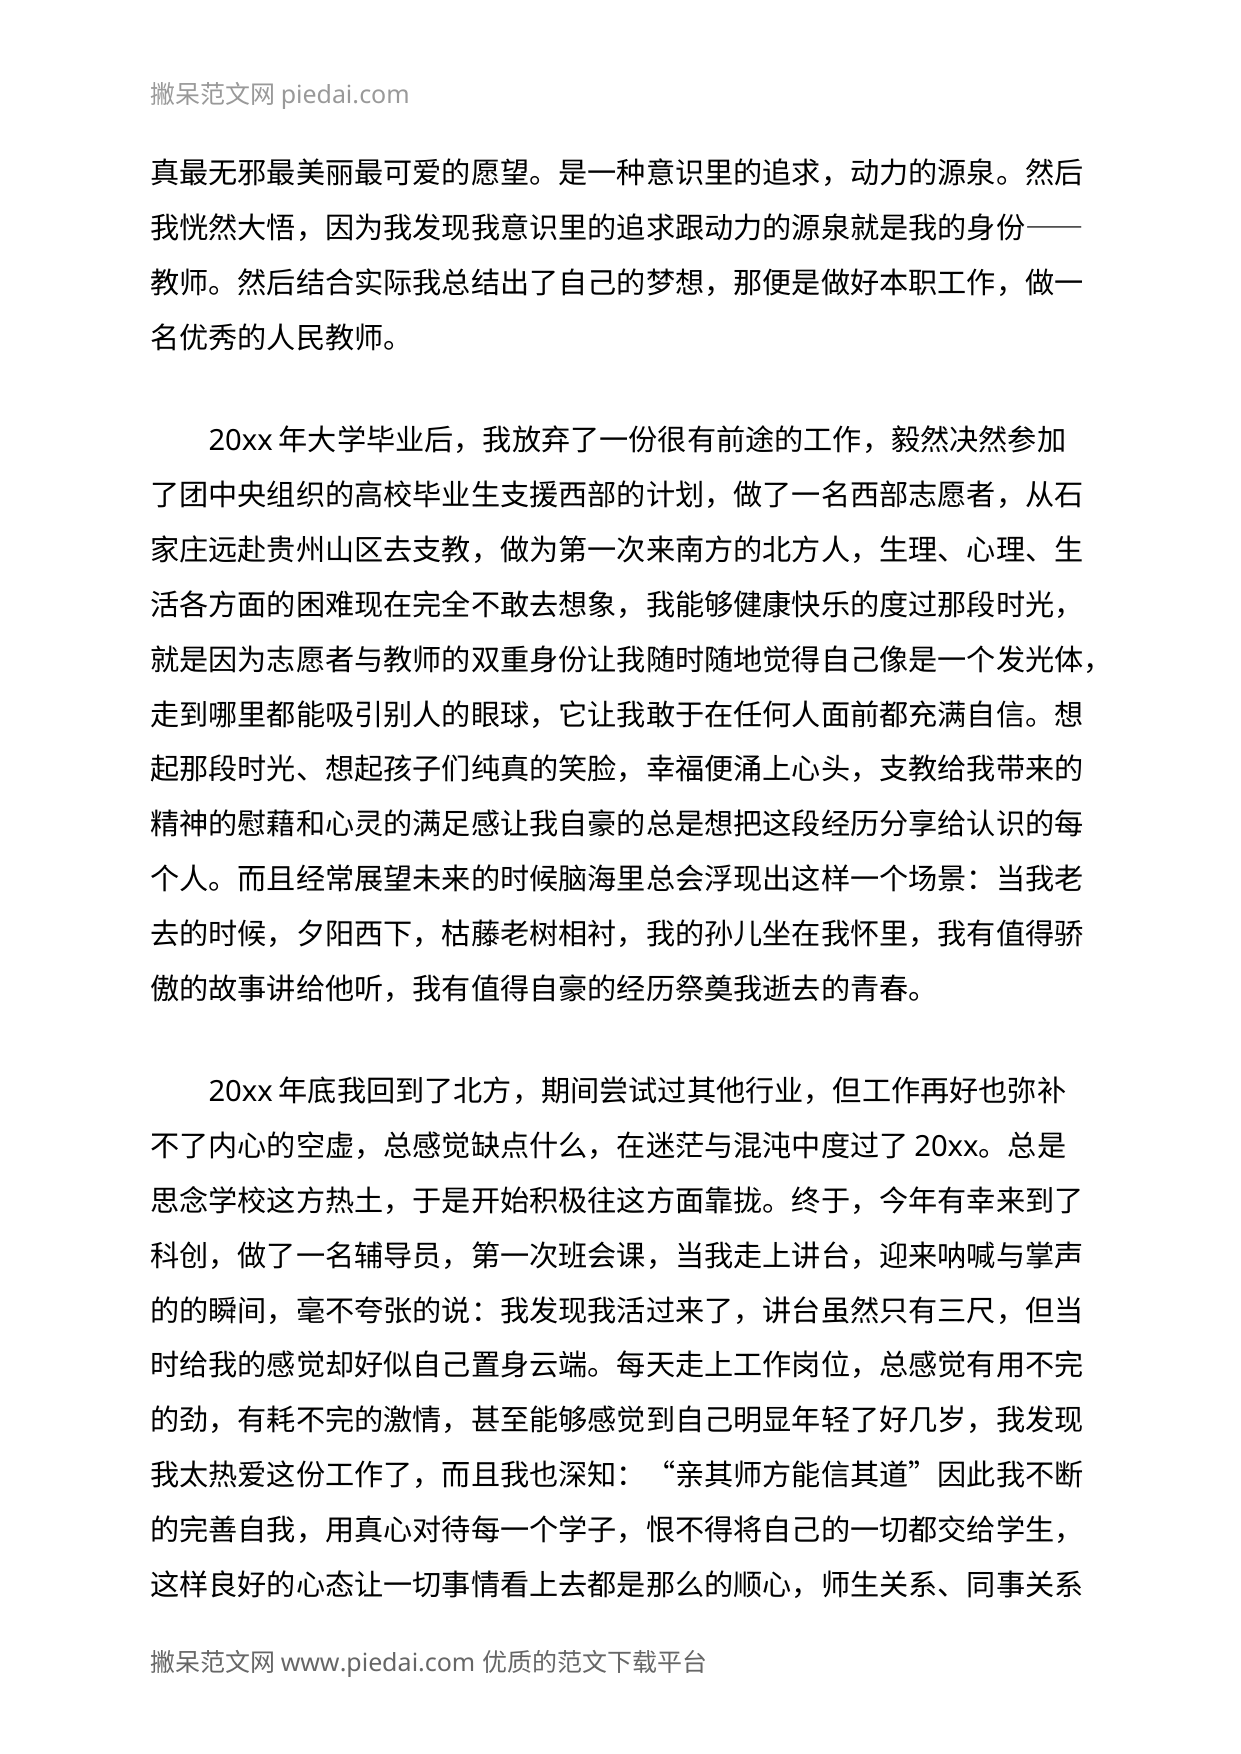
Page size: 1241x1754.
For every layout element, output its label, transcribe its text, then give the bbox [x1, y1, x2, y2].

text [150, 1067, 1090, 1604]
text 20xx年大学毕业后，我放弃了一份很有前途的工作，毅然决然参加了团中央组织的高校毕业生支援西部的计划，做了一名西部志愿者，从石家庄远赴贵州山区去支教，做为第一次来南方的北方人，生理、心理、生活各方面的困难现在完全不敢去想象，我能够健康快乐的度过那段时光，就是因为志愿者与教师的双重身份让我随时随地觉得自己像是一个发光体，走到哪里都能吸引别人的眼球，它让我敢于在任何人面前都充满自信。想起那段时光、想起孩子们纯真的笑脸，幸福便涌上心头，支教给我带来的精神的慰藉和心灵的满足感让我自豪的总是想把这段经历分享给认识的每个人。而且经常展望未来的时候脑海里总会浮现出这样一个场景：当我老去的时候，夕阳西下，枯藤老树相衬，我的孙儿坐在我怀里，我有值得骄傲的故事讲给他听，我有值得自豪的经历祭奠我逝去的青春。 [150, 416, 1090, 1008]
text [150, 150, 1090, 357]
